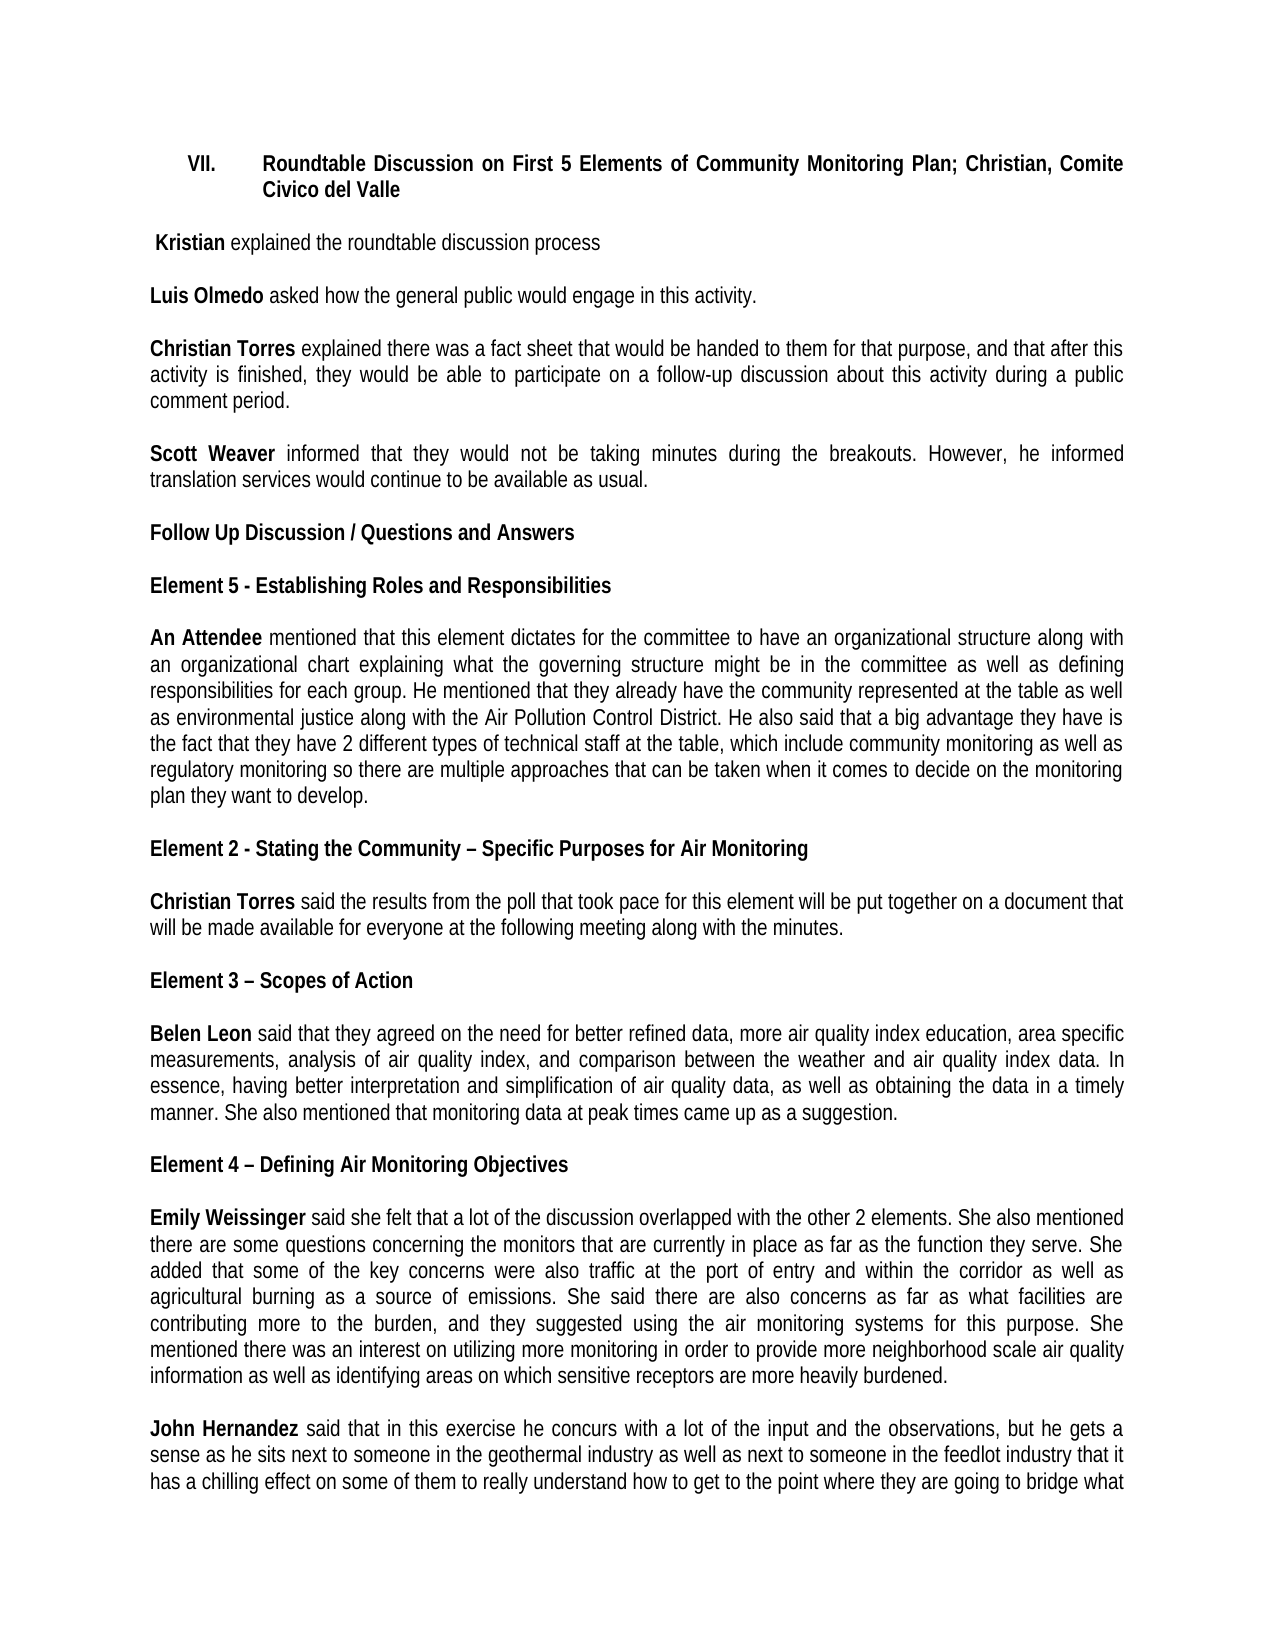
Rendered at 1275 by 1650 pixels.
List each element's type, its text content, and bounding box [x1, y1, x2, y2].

text Element 5 - Establishing Roles and Responsibilities [150, 572, 1125, 598]
text Follow Up Discussion / Questions and Answers [150, 519, 1125, 545]
text Element 4 – Defining Air Monitoring Objectives [150, 1151, 1125, 1178]
text Belen Leon said that they agreed on the need for better refined data, more air quality index education, area specific measurements, analysis of air quality index, and comparison between the weather and air quality index data. In essence, having better interpretation and simplification of air quality data, as well as obtaining the data in a timely manner. She also mentioned that monitoring data at peak times came up as a suggestion. [150, 1020, 1125, 1125]
list Roundtable Discussion on First 5 Elements of Community Monitoring Plan; Christian, Comite Civico del Valle [187, 150, 1125, 203]
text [150, 1415, 1125, 1494]
text Kristian explained the roundtable discussion process [150, 229, 1125, 255]
text Christian Torres explained there was a fact sheet that would be handed to them for that purpose, and that after this activity is finished, they would be able to participate on a follow-up discussion about this activity during a public comment period. [150, 334, 1125, 413]
text Christian Torres said the results from the poll that took pace for this element will be put together on a document that will be made available for everyone at the following meeting along with the minutes. [150, 888, 1125, 941]
text Element 2 - Stating the Community – Specific Purposes for Air Monitoring [150, 835, 1125, 862]
text Emily Weissinger said she felt that a lot of the discussion overlapped with the other 2 elements. She also mentioned there are some questions concerning the monitors that are currently in place as far as the function they serve. She added that some of the key concerns were also traffic at the port of entry and within the corridor as well as agricultural burning as a source of emissions. She said there are also concerns as far as what facilities are contributing more to the burden, and they suggested using the air monitoring systems for this purpose. She mentioned there was an interest on utilizing more monitoring in order to provide more neighborhood scale air quality information as well as identifying areas on which sensitive receptors are more heavily burdened. [150, 1204, 1125, 1389]
text Scott Weaver informed that they would not be taking minutes during the breakouts. However, he informed translation services would continue to be available as usual. [150, 440, 1125, 493]
text Luis Olmedo asked how the general public would engage in this activity. [150, 282, 1125, 308]
text Element 3 – Scopes of Action [150, 967, 1125, 993]
text An Attendee mentioned that this element dictates for the committee to have an organizational structure along with an organizational chart explaining what the governing structure might be in the committee as well as defining responsibilities for each group. He mentioned that they already have the community represented at the table as well as environmental justice along with the Air Pollution Control District. He also said that a big advantage they have is the fact that they have 2 different types of technical staff at the table, which include community monitoring as well as regulatory monitoring so there are multiple approaches that can be taken when it comes to decide on the monitoring plan they want to develop. [150, 624, 1125, 809]
